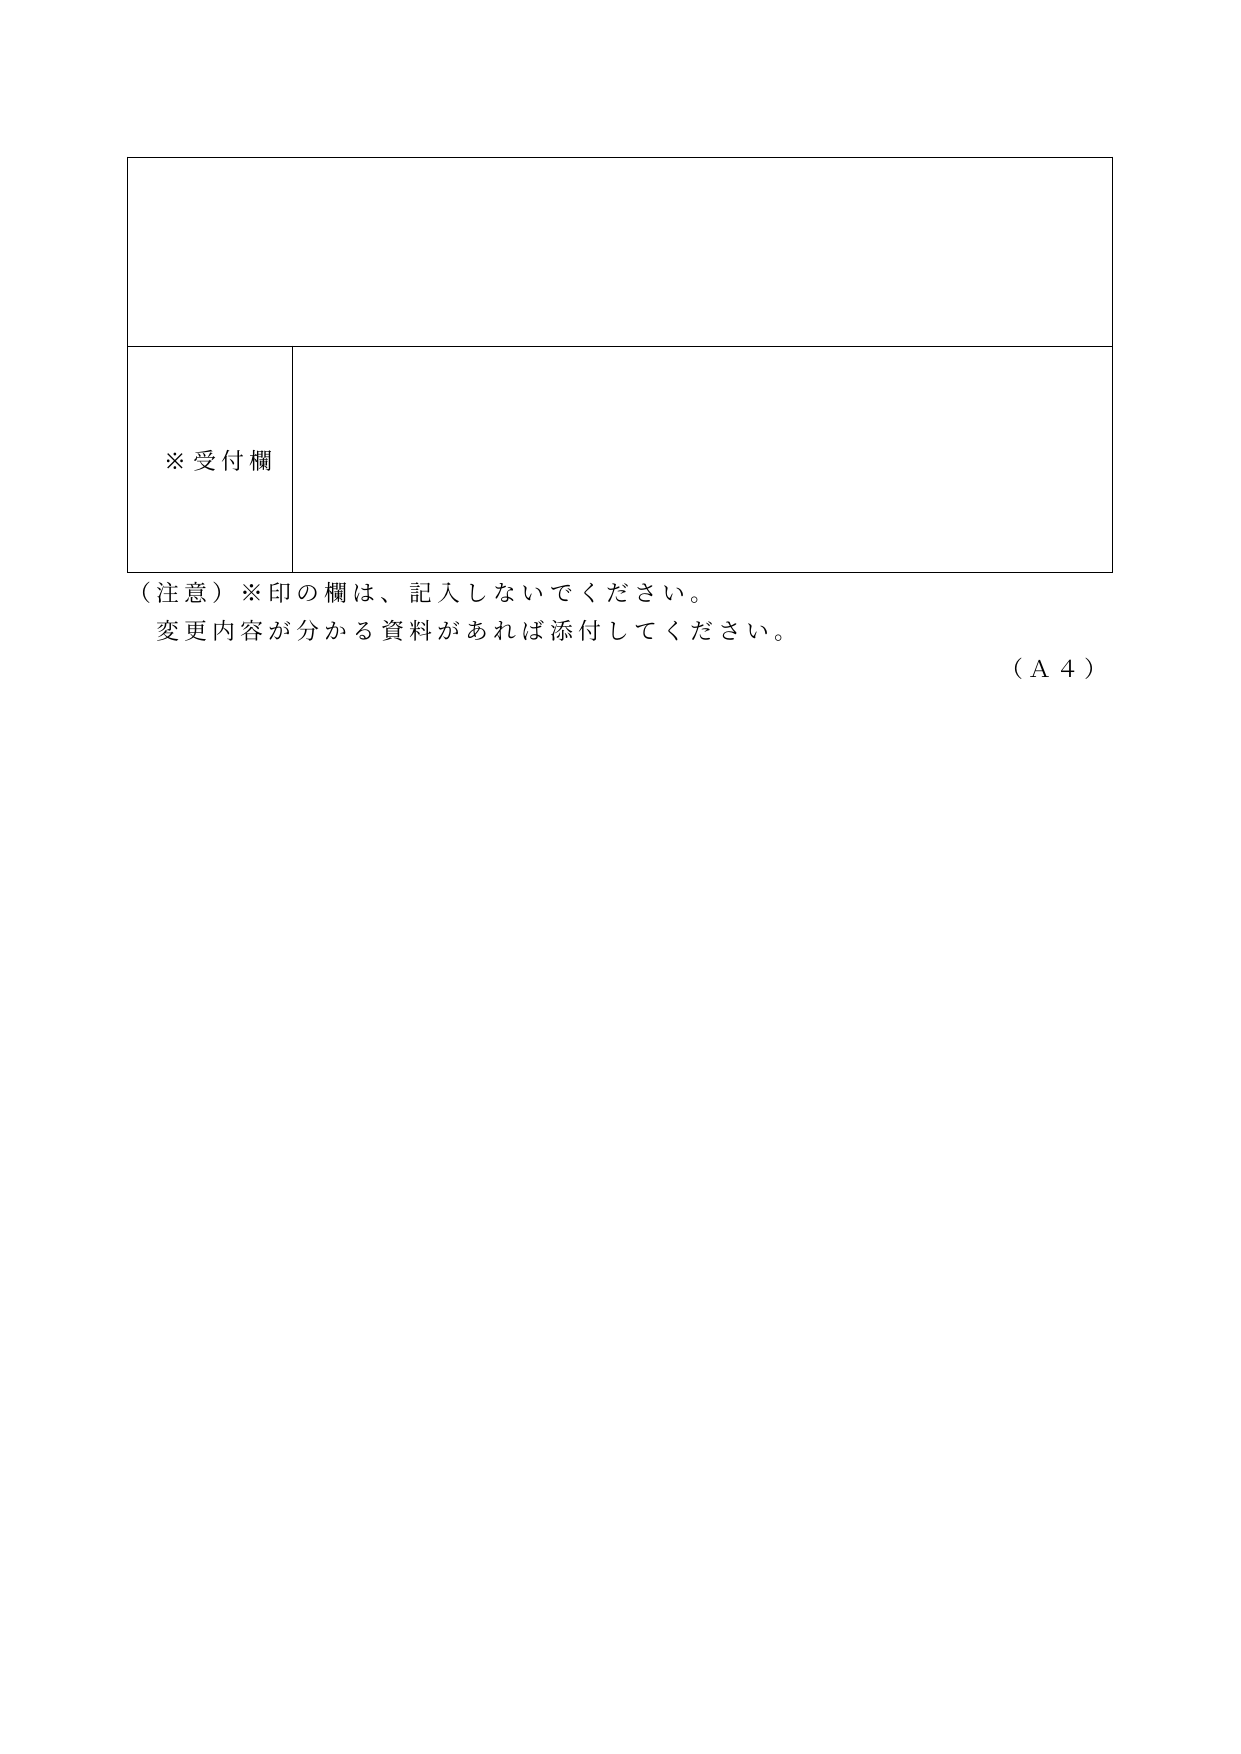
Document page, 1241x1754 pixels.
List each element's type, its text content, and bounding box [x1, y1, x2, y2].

table_cell ※受付欄 [128, 347, 292, 572]
table_cell [128, 158, 1112, 346]
table_cell [293, 347, 1112, 572]
text （注意）※印の欄は、記入しないでください。 [128, 573, 1112, 611]
text 変更内容が分かる資料があれば添付してください。 [128, 611, 1112, 649]
text （Ａ４） [128, 649, 1112, 687]
